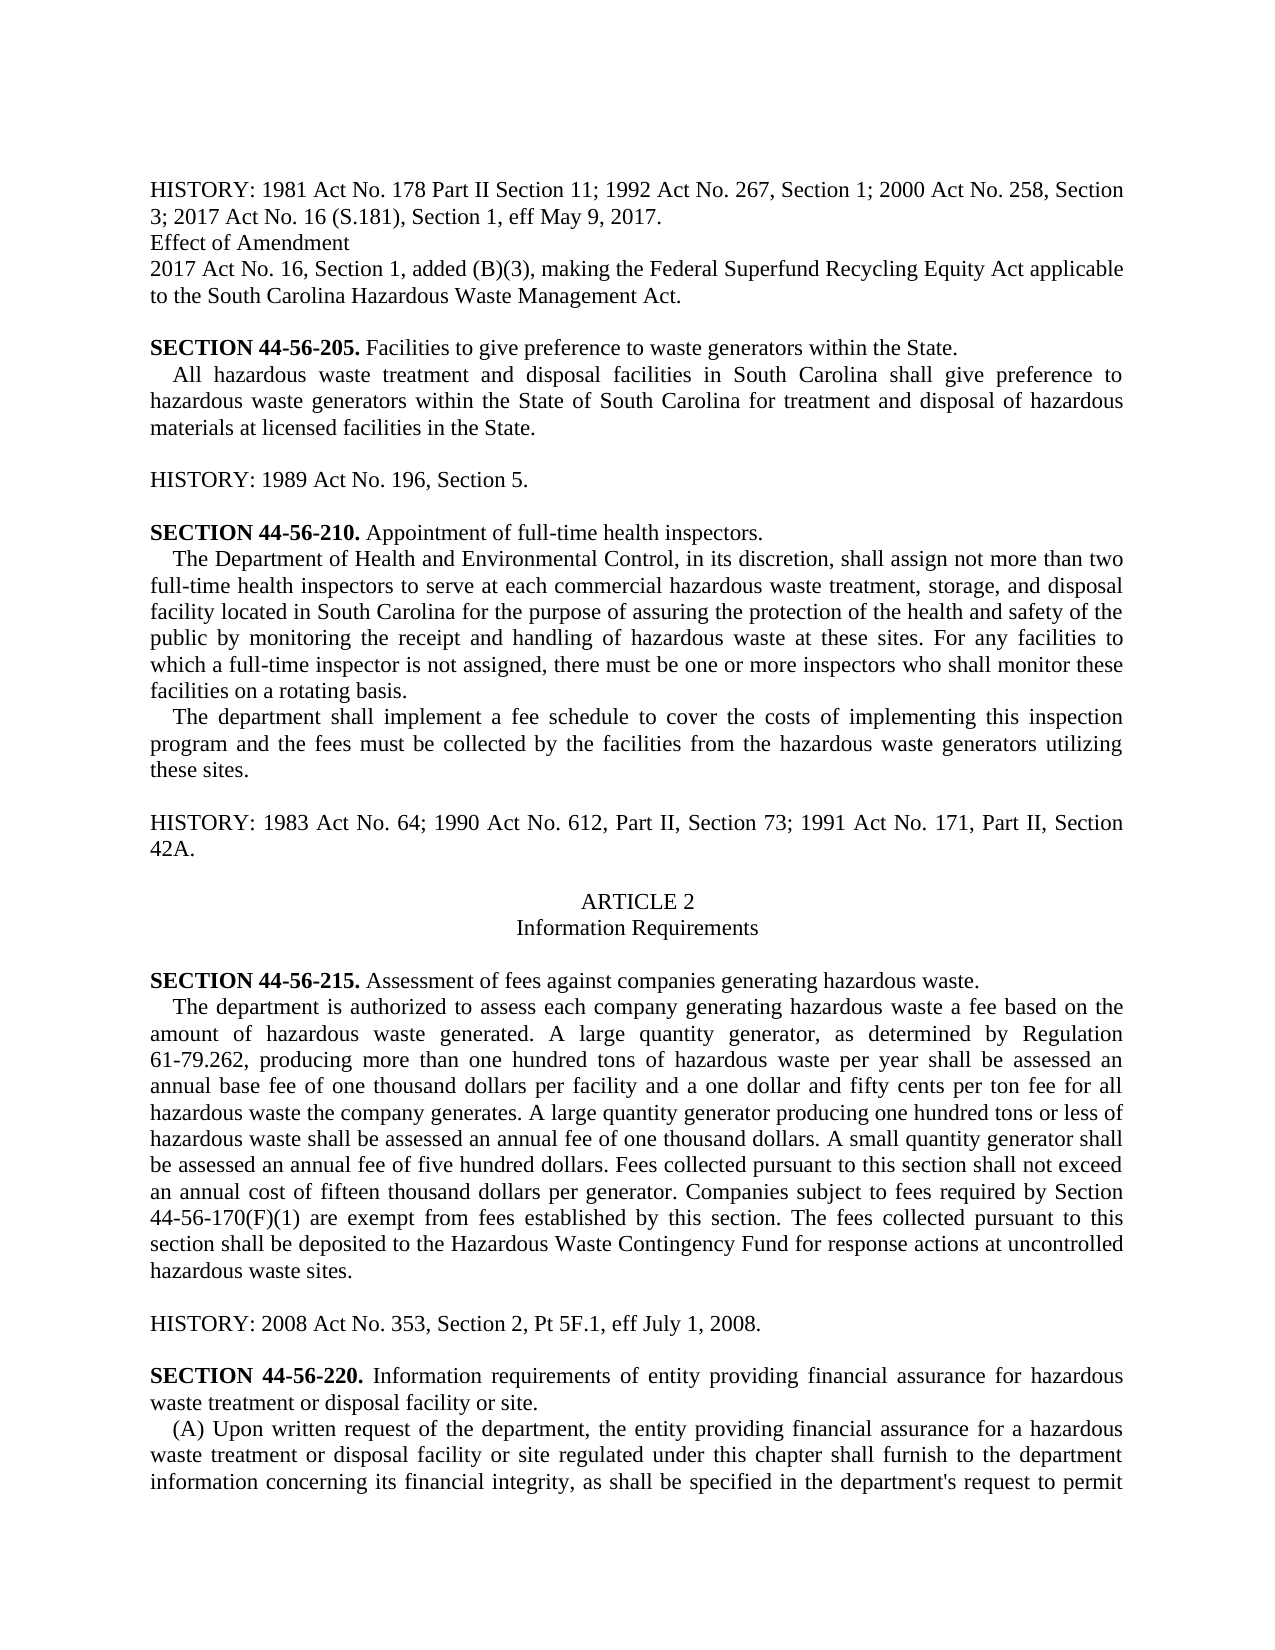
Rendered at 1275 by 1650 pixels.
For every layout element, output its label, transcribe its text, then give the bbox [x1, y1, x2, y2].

text Effect of Amendment [150, 229, 1125, 255]
text The department shall implement a fee schedule to cover the costs of implementing this inspection program and the fees must be collected by the facilities from the hazardous waste generators utilizing these sites. [150, 703, 1125, 782]
text The department is authorized to assess each company generating hazardous waste a fee based on the amount of hazardous waste generated. A large quantity generator, as determined by Regulation 61-79.262, producing more than one hundred tons of hazardous waste per year shall be assessed an annual base fee of one thousand dollars per facility and a one dollar and fifty cents per ton fee for all hazardous waste the company generates. A large quantity generator producing one hundred tons or less of hazardous waste shall be assessed an annual fee of one thousand dollars. A small quantity generator shall be assessed an annual fee of five hundred dollars. Fees collected pursuant to this section shall not exceed an annual cost of fifteen thousand dollars per generator. Companies subject to fees required by Section 44-56-170(F)(1) are exempt from fees established by this section. The fees collected pursuant to this section shall be deposited to the Hazardous Waste Contingency Fund for response actions at uncontrolled hazardous waste sites. [150, 993, 1125, 1283]
text SECTION 44-56-220. Information requirements of entity providing financial assurance for hazardous waste treatment or disposal facility or site. [150, 1362, 1125, 1415]
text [150, 1415, 1125, 1494]
text HISTORY: 1981 Act No. 178 Part II Section 11; 1992 Act No. 267, Section 1; 2000 Act No. 258, Section 3; 2017 Act No. 16 (S.181), Section 1, eff May 9, 2017. [150, 176, 1125, 229]
text SECTION 44-56-210. Appointment of full-time health inspectors. [150, 519, 1125, 545]
text All hazardous waste treatment and disposal facilities in South Carolina shall give preference to hazardous waste generators within the State of South Carolina for treatment and disposal of hazardous materials at licensed facilities in the State. [150, 361, 1125, 440]
text 2017 Act No. 16, Section 1, added (B)(3), making the Federal Superfund Recycling Equity Act applicable to the South Carolina Hazardous Waste Management Act. [150, 255, 1125, 308]
text Information Requirements [150, 914, 1125, 941]
text HISTORY: 1989 Act No. 196, Section 5. [150, 466, 1125, 493]
text HISTORY: 2008 Act No. 353, Section 2, Pt 5F.1, eff July 1, 2008. [150, 1309, 1125, 1336]
text The Department of Health and Environmental Control, in its discretion, shall assign not more than two full-time health inspectors to serve at each commercial hazardous waste treatment, storage, and disposal facility located in South Carolina for the purpose of assuring the protection of the health and safety of the public by monitoring the receipt and handling of hazardous waste at these sites. For any facilities to which a full-time inspector is not assigned, there must be one or more inspectors who shall monitor these facilities on a rotating basis. [150, 545, 1125, 703]
text SECTION 44-56-215. Assessment of fees against companies generating hazardous waste. [150, 967, 1125, 993]
text HISTORY: 1983 Act No. 64; 1990 Act No. 612, Part II, Section 73; 1991 Act No. 171, Part II, Section 42A. [150, 809, 1125, 862]
text SECTION 44-56-205. Facilities to give preference to waste generators within the State. [150, 334, 1125, 361]
text ARTICLE 2 [150, 888, 1125, 914]
